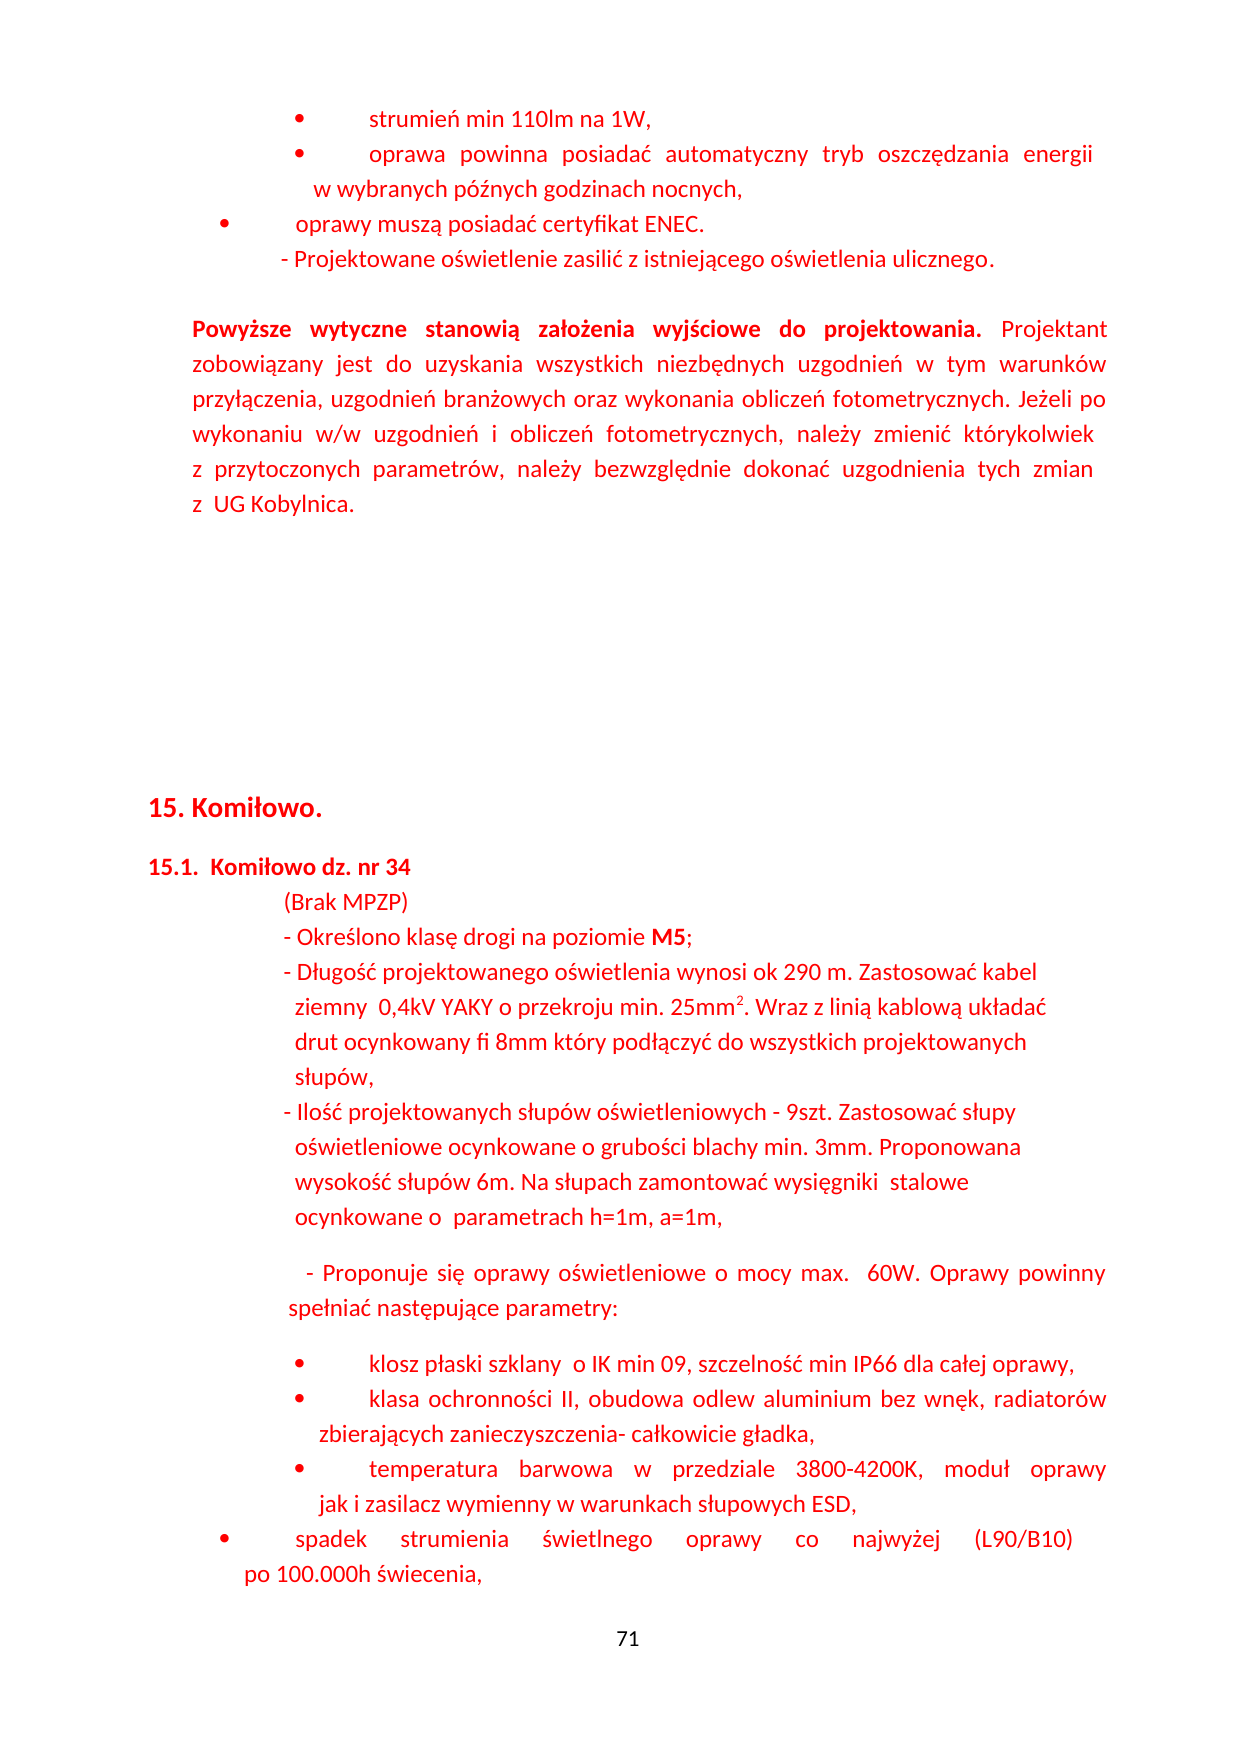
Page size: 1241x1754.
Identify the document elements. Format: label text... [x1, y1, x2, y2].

text 15. Komiłowo. [148, 789, 1107, 825]
list klosz płaski szklany o IK min 09, szczelność min IP66 dla całej oprawy, [223, 1348, 1107, 1378]
list 15.1. Komiłowo dz. nr 34 (Brak MPZP) - Określono klasę drogi na poziomie M5; - Długość projektowanego oświetlenia wynosi ok 290 m. Zastosować kabel ziemny 0,4kV YAKY o przekroju min. 25mm2. Wraz z linią kablową układać drut ocynkowany fi 8mm który podłączyć do wszystkich projektowanych słupów, - Ilość projektowanych słupów oświetleniowych - 9szt. Zastosować słupy oświetleniowe ocynkowane o grubości blachy min. 3mm. Proponowana wysokość słupów 6m. Na słupach zamontować wysięgniki stalowe ocynkowane o parametrach h=1m, a=1m, [148, 851, 1107, 1232]
list oprawa powinna posiadać automatyczny tryb oszczędzania energii w wybranych późnych godzinach nocnych, [223, 138, 1107, 204]
list klasa ochronności II, obudowa odlew aluminium bez wnęk, radiatorów zbierających zanieczyszczenia- całkowicie gładka, [223, 1383, 1107, 1448]
list Powyższe wytyczne stanowią założenia wyjściowe do projektowania. Projektant zobowiązany jest do uzyskania wszystkich niezbędnych uzgodnień w tym warunków przyłączenia, uzgodnień branżowych oraz wykonania obliczeń fotometrycznych. Jeżeli po wykonaniu w/w uzgodnień i obliczeń fotometrycznych, należy zmienić którykolwiek z przytoczonych parametrów, należy bezwzględnie dokonać uzgodnienia tych zmian z UG Kobylnica. [192, 313, 1107, 519]
list temperatura barwowa w przedziale 3800-4200K, moduł oprawy jak i zasilacz wymienny w warunkach słupowych ESD, [223, 1453, 1107, 1518]
text - Projektowane oświetlenie zasilić z istniejącego oświetlenia ulicznego. [281, 243, 1107, 274]
list spadek strumienia świetlnego oprawy co najwyżej (L90/B10) po 100.000h świecenia, [148, 1523, 1107, 1588]
list strumień min 110lm na 1W, [223, 103, 1107, 134]
list oprawy muszą posiadać certyfikat ENEC. [148, 208, 1107, 239]
list - Proponuje się oprawy oświetleniowe o mocy max. 60W. Oprawy powinny spełniać następujące parametry: [192, 1257, 1107, 1322]
